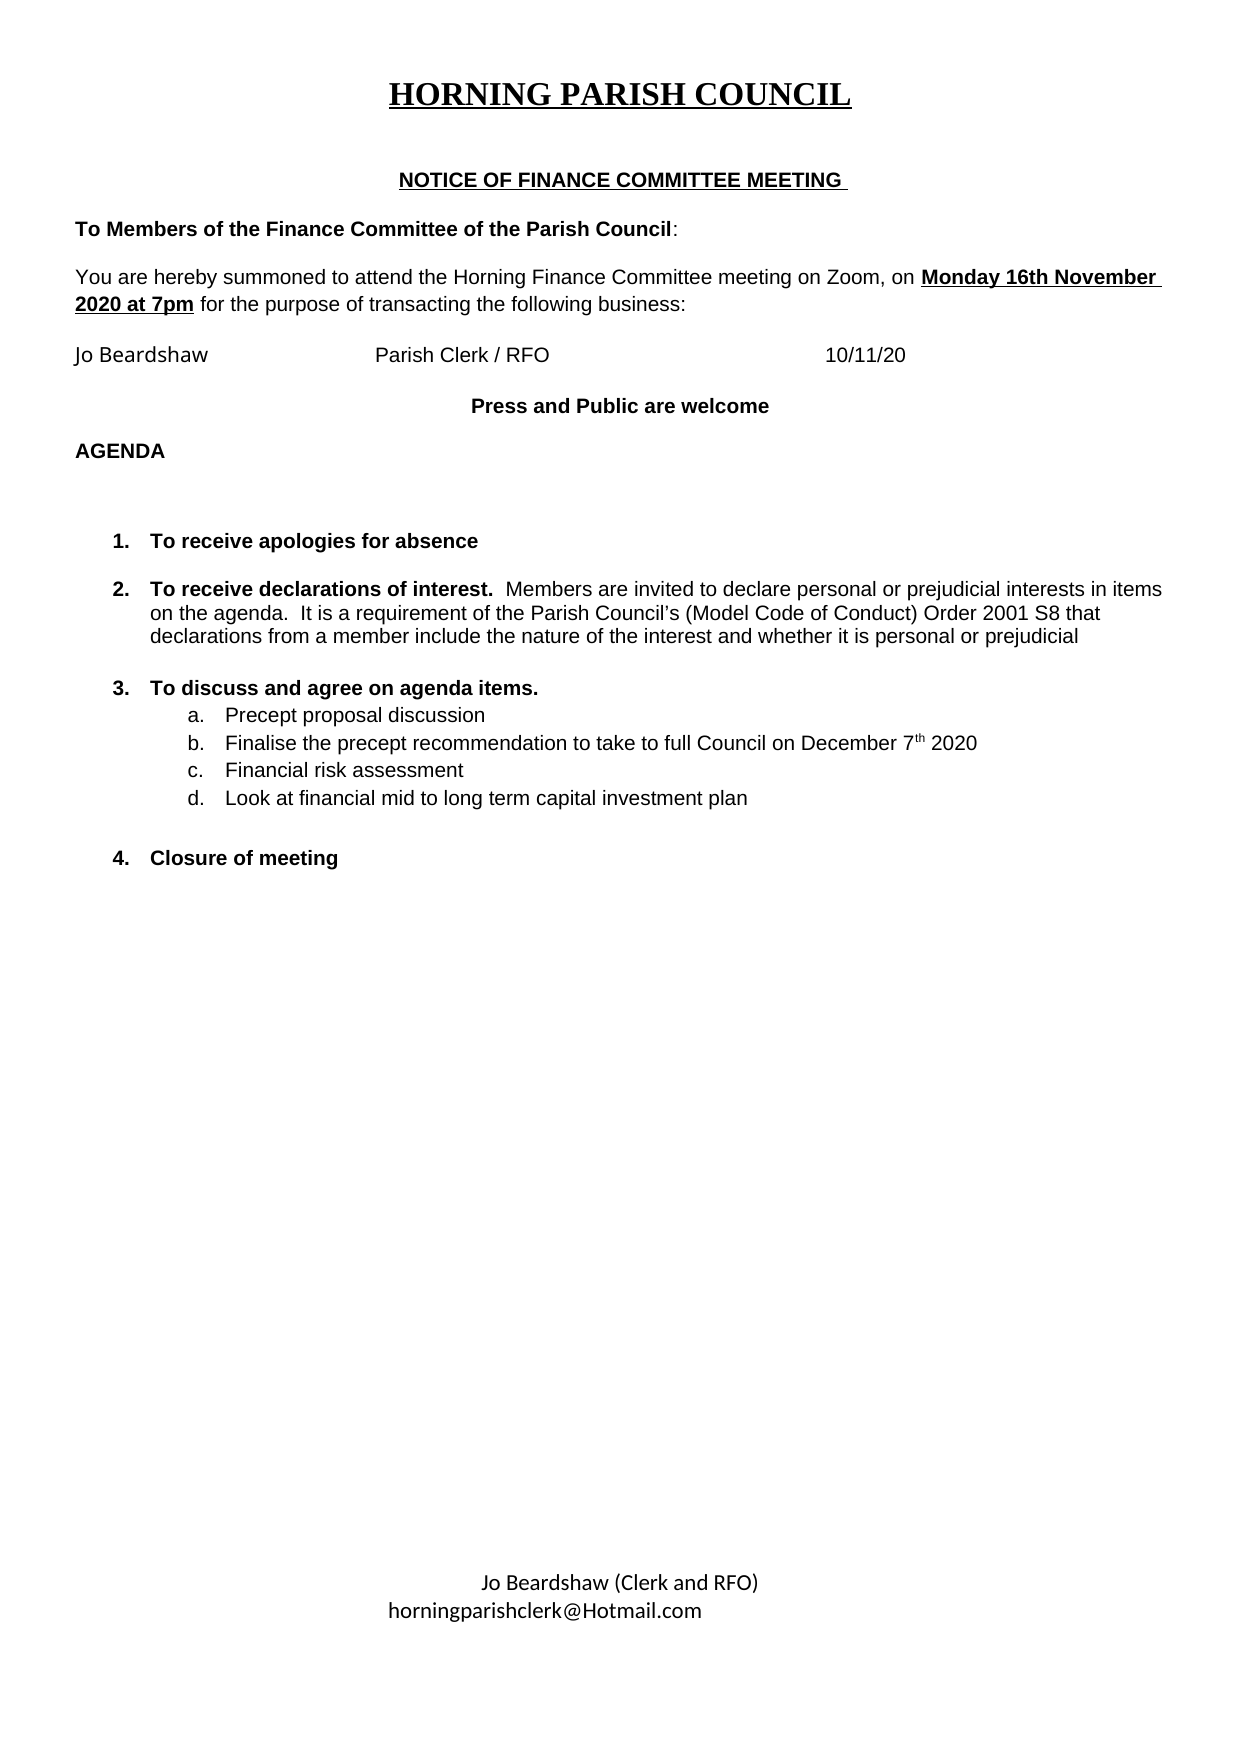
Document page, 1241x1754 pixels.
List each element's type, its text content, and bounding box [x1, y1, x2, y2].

text Jo Beardshaw Parish Clerk / RFO 10/11/20 [75, 341, 1165, 369]
list To receive declarations of interest. Members are invited to declare personal or prejudicial interests in items on the agenda. It is a requirement of the Parish Council’s (Model Code of Conduct) Order 2001 S8 that declarations from a member include the nature of the interest and whether it is personal or prejudicial [112, 576, 1165, 648]
text Press and Public are welcome [75, 394, 1165, 418]
list To receive apologies for absence [112, 528, 1165, 552]
text To Members of the Finance Committee of the Parish Council: [75, 216, 1165, 240]
list To discuss and agree on agenda items. [112, 676, 1165, 700]
text You are hereby summoned to attend the Horning Finance Committee meeting on Zoom, on Monday 16th November 2020 at 7pm for the purpose of transacting the following business: [75, 265, 1165, 316]
list Finalise the precept recommendation to take to full Council on December 7th 2020 [187, 731, 1165, 755]
list Precept proposal discussion [187, 703, 1165, 727]
text NOTICE OF FINANCE COMMITTEE MEETING [75, 168, 1165, 192]
list Look at financial mid to long term capital investment plan [187, 786, 1165, 810]
text AGENDA [75, 439, 1165, 463]
list Financial risk assessment [187, 758, 1165, 782]
list Closure of meeting [112, 845, 1165, 869]
